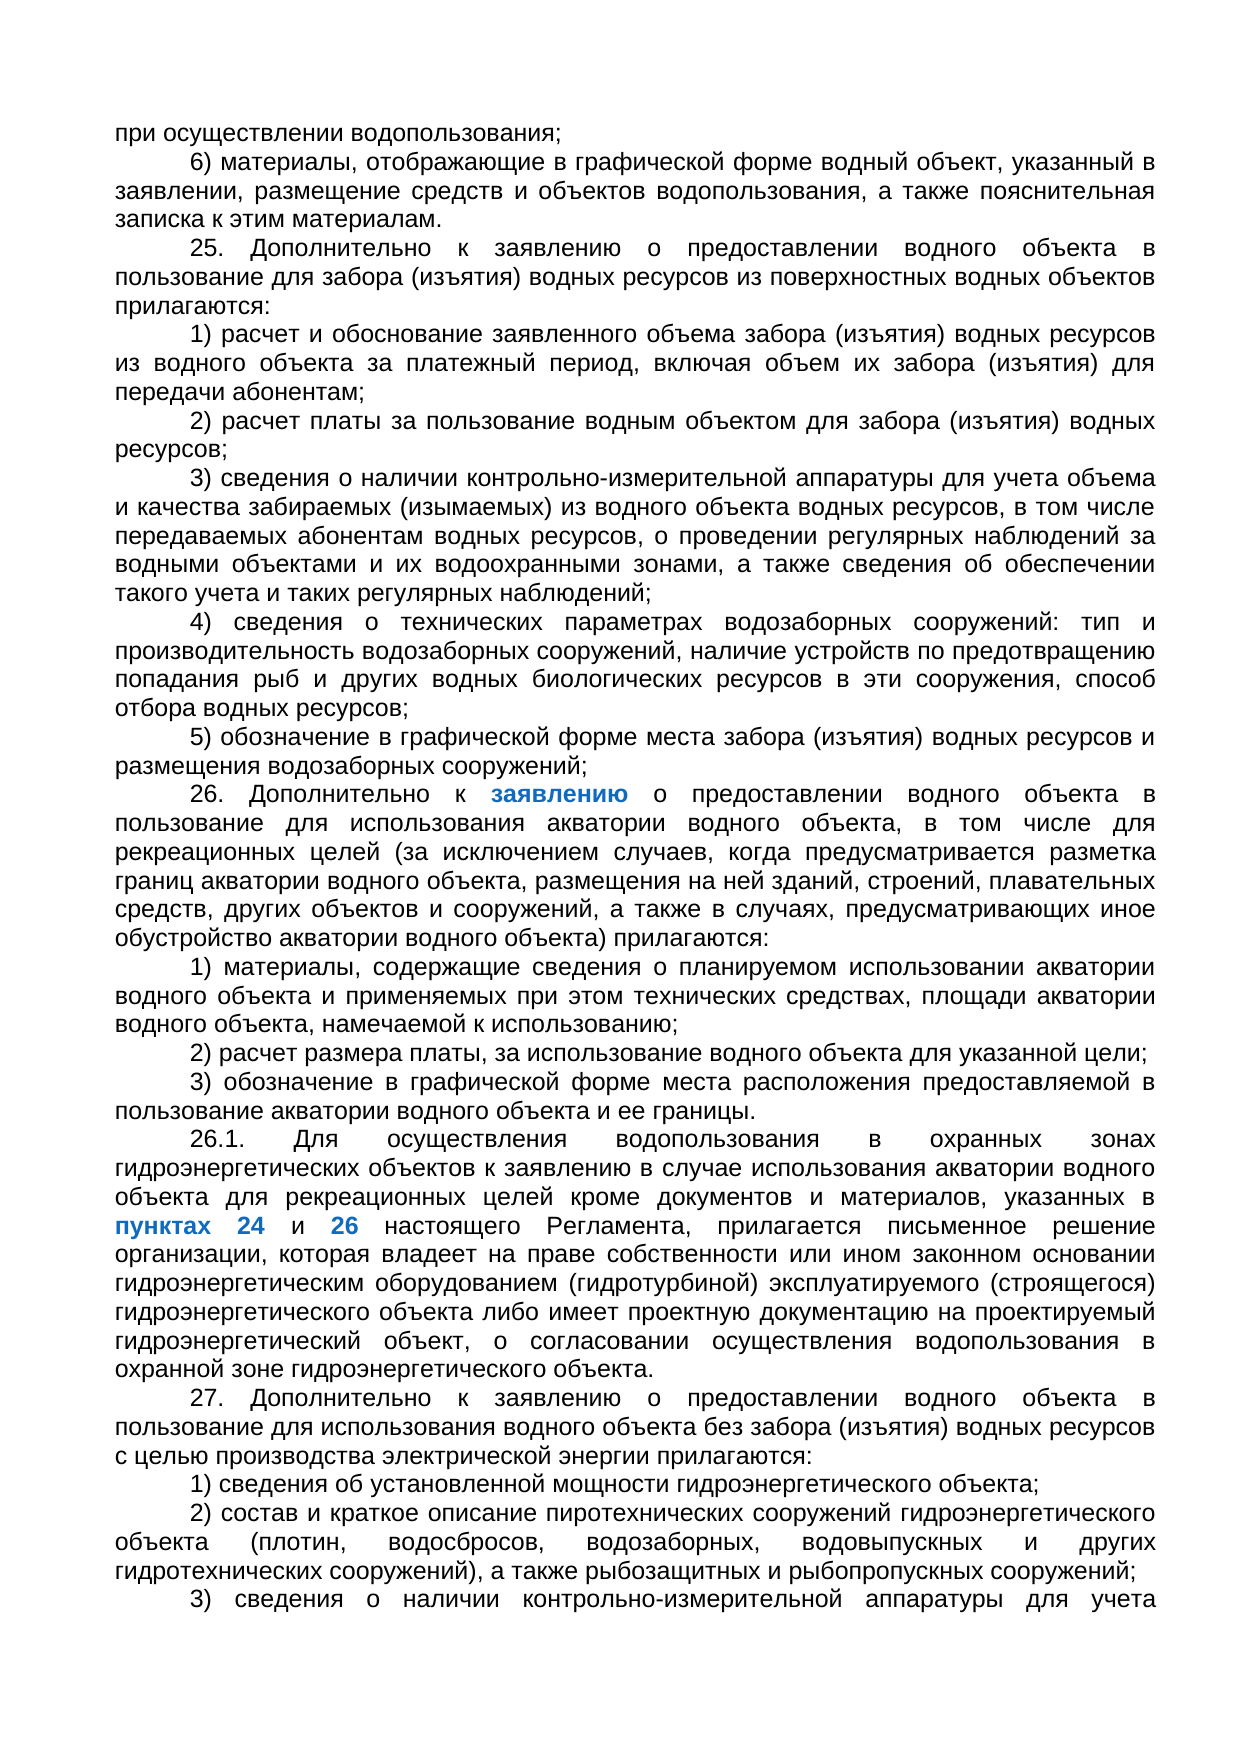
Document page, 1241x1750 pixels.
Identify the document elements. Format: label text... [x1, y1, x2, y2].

text 5) обозначение в графической форме места забора (изъятия) водных ресурсов и размещения водозаборных сооружений; [114, 722, 1157, 779]
text 6) материалы, отображающие в графической форме водный объект, указанный в заявлении, размещение средств и объектов водопользования, а также пояснительная записка к этим материалам. [114, 147, 1157, 233]
text 26. Дополнительно к заявлению о предоставлении водного объекта в пользование для использования акватории водного объекта, в том числе для рекреационных целей (за исключением случаев, когда предусматривается разметка границ акватории водного объекта, размещения на ней зданий, строений, плавательных средств, других объектов и сооружений, а также в случаях, предусматривающих иное обустройство акватории водного объекта) прилагаются: [114, 779, 1157, 952]
text 1) расчет и обоснование заявленного объема забора (изъятия) водных ресурсов из водного объекта за платежный период, включая объем их забора (изъятия) для передачи абонентам; [114, 319, 1157, 406]
text 2) расчет платы за пользование водным объектом для забора (изъятия) водных ресурсов; [114, 406, 1157, 463]
text 3) обозначение в графической форме места расположения предоставляемой в пользование акватории водного объекта и ее границы. [114, 1067, 1157, 1124]
text 27. Дополнительно к заявлению о предоставлении водного объекта в пользование для использования водного объекта без забора (изъятия) водных ресурсов с целью производства электрической энергии прилагаются: [114, 1383, 1157, 1469]
text 4) сведения о технических параметрах водозаборных сооружений: тип и производительность водозаборных сооружений, наличие устройств по предотвращению попадания рыб и других водных биологических ресурсов в эти сооружения, способ отбора водных ресурсов; [114, 607, 1157, 722]
text 3) сведения о наличии контрольно-измерительной аппаратуры для учета объема и качества забираемых (изымаемых) из водного объекта водных ресурсов, в том числе передаваемых абонентам водных ресурсов, о проведении регулярных наблюдений за водными объектами и их водоохранными зонами, а также сведения об обеспечении такого учета и таких регулярных наблюдений; [114, 463, 1157, 607]
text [114, 118, 1157, 147]
text 2) расчет размера платы, за использование водного объекта для указанной цели; [114, 1038, 1157, 1067]
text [114, 1584, 1157, 1613]
text 1) сведения об установленной мощности гидроэнергетического объекта; [114, 1469, 1157, 1498]
text 1) материалы, содержащие сведения о планируемом использовании акватории водного объекта и применяемых при этом технических средствах, площади акватории водного объекта, намечаемой к использованию; [114, 952, 1157, 1038]
text 25. Дополнительно к заявлению о предоставлении водного объекта в пользование для забора (изъятия) водных ресурсов из поверхностных водных объектов прилагаются: [114, 233, 1157, 319]
text 26.1. Для осуществления водопользования в охранных зонах гидроэнергетических объектов к заявлению в случае использования акватории водного объекта для рекреационных целей кроме документов и материалов, указанных в пунктах 24 и 26 настоящего Регламента, прилагается письменное решение организации, которая владеет на праве собственности или ином законном основании гидроэнергетическим оборудованием (гидротурбиной) эксплуатируемого (строящегося) гидроэнергетического объекта либо имеет проектную документацию на проектируемый гидроэнергетический объект, о согласовании осуществления водопользования в охранной зоне гидроэнергетического объекта. [114, 1124, 1157, 1383]
text 2) состав и краткое описание пиротехнических сооружений гидроэнергетического объекта (плотин, водосбросов, водозаборных, водовыпускных и других гидротехнических сооружений), а также рыбозащитных и рыбопропускных сооружений; [114, 1498, 1157, 1584]
